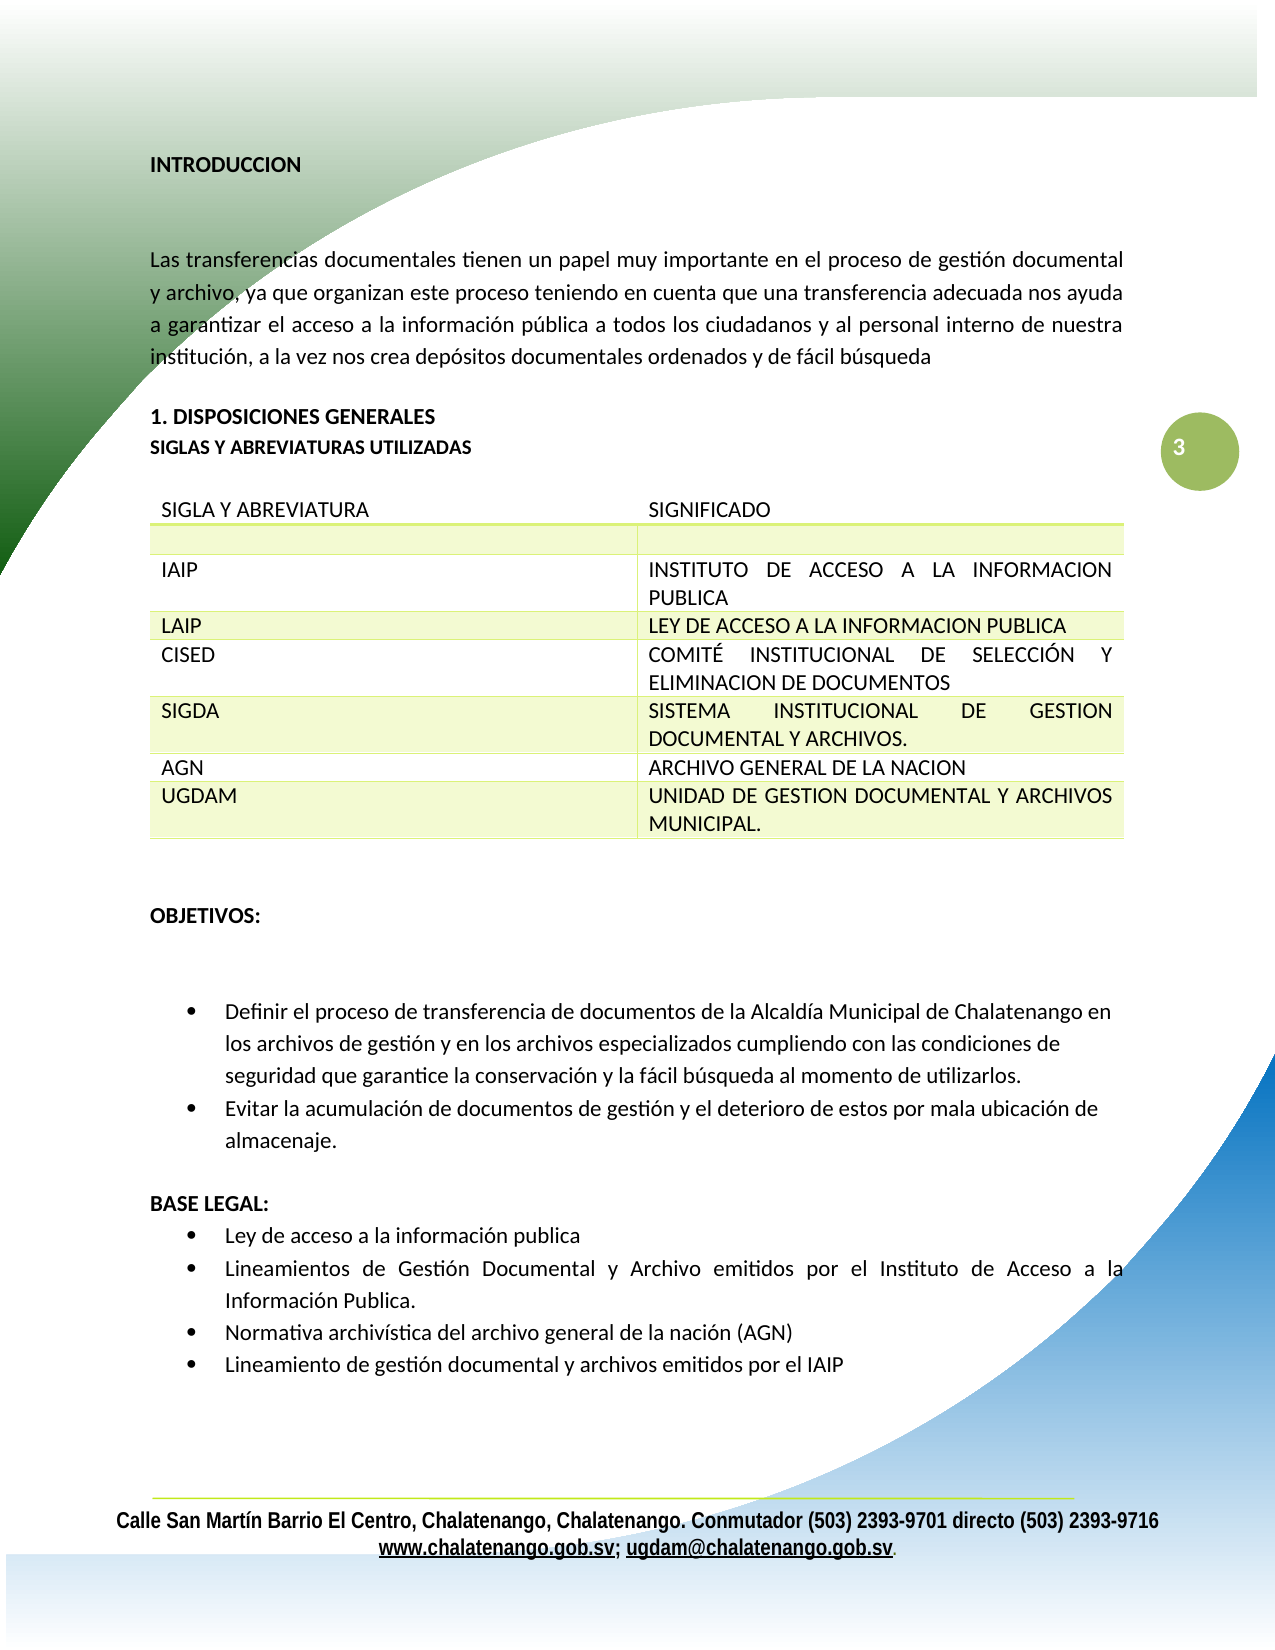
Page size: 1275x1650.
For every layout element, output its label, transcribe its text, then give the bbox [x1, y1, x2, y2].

subtitle INTRODUCCION [150, 150, 1125, 178]
table_cell ARCHIVO GENERAL DE LA NACION [638, 754, 1124, 781]
table_cell UNIDAD DE GESTION DOCUMENTAL Y ARCHIVOS MUNICIPAL. [638, 782, 1124, 837]
table_cell INSTITUTO DE ACCESO A LA INFORMACION PUBLICA [638, 555, 1124, 611]
table_cell SISTEMA INSTITUCIONAL DE GESTION DOCUMENTAL Y ARCHIVOS. [638, 697, 1124, 752]
table_header SIGNIFICADO [637, 495, 1124, 523]
text SIGLAS Y ABREVIATURAS UTILIZADAS [150, 434, 1125, 460]
list Normativa archivística del archivo general de la nación (AGN) [187, 1318, 1125, 1346]
table_cell [150, 526, 637, 554]
table_cell LEY DE ACCESO A LA INFORMACION PUBLICA [638, 612, 1124, 639]
text Las transferencias documentales tienen un papel muy importante en el proceso de gestión documental y archivo, ya que organizan este proceso teniendo en cuenta que una transferencia adecuada nos ayuda a garantizar el acceso a la información pública a todos los ciudadanos y al personal interno de nuestra institución, a la vez nos crea depósitos documentales ordenados y de fácil búsqueda [150, 246, 1125, 370]
table_cell CISED [150, 640, 637, 696]
list Ley de acceso a la información publica [187, 1221, 1125, 1249]
subtitle 1. DISPOSICIONES GENERALES [150, 402, 1125, 430]
list Evitar la acumulación de documentos de gestión y el deterioro de estos por mala ubicación de almacenaje. [187, 1094, 1125, 1154]
table_cell COMITÉ INSTITUCIONAL DE SELECCIÓN Y ELIMINACION DE DOCUMENTOS [638, 640, 1124, 696]
subtitle OBJETIVOS: [150, 901, 1125, 929]
list Lineamiento de gestión documental y archivos emitidos por el IAIP [187, 1350, 1125, 1378]
subtitle BASE LEGAL: [150, 1189, 1125, 1217]
table_cell [638, 526, 1124, 554]
table_cell SIGDA [150, 697, 637, 752]
table_cell LAIP [150, 612, 637, 639]
table_header SIGLA Y ABREVIATURA [150, 495, 637, 523]
list Lineamientos de Gestión Documental y Archivo emitidos por el Instituto de Acceso a la Información Publica. [187, 1254, 1125, 1314]
list Definir el proceso de transferencia de documentos de la Alcaldía Municipal de Chalatenango en los archivos de gestión y en los archivos especializados cumpliendo con las condiciones de seguridad que garantice la conservación y la fácil búsqueda al momento de utilizarlos. [187, 997, 1125, 1089]
table_cell IAIP [150, 555, 637, 611]
table_cell UGDAM [150, 782, 637, 837]
table_cell AGN [150, 754, 637, 781]
